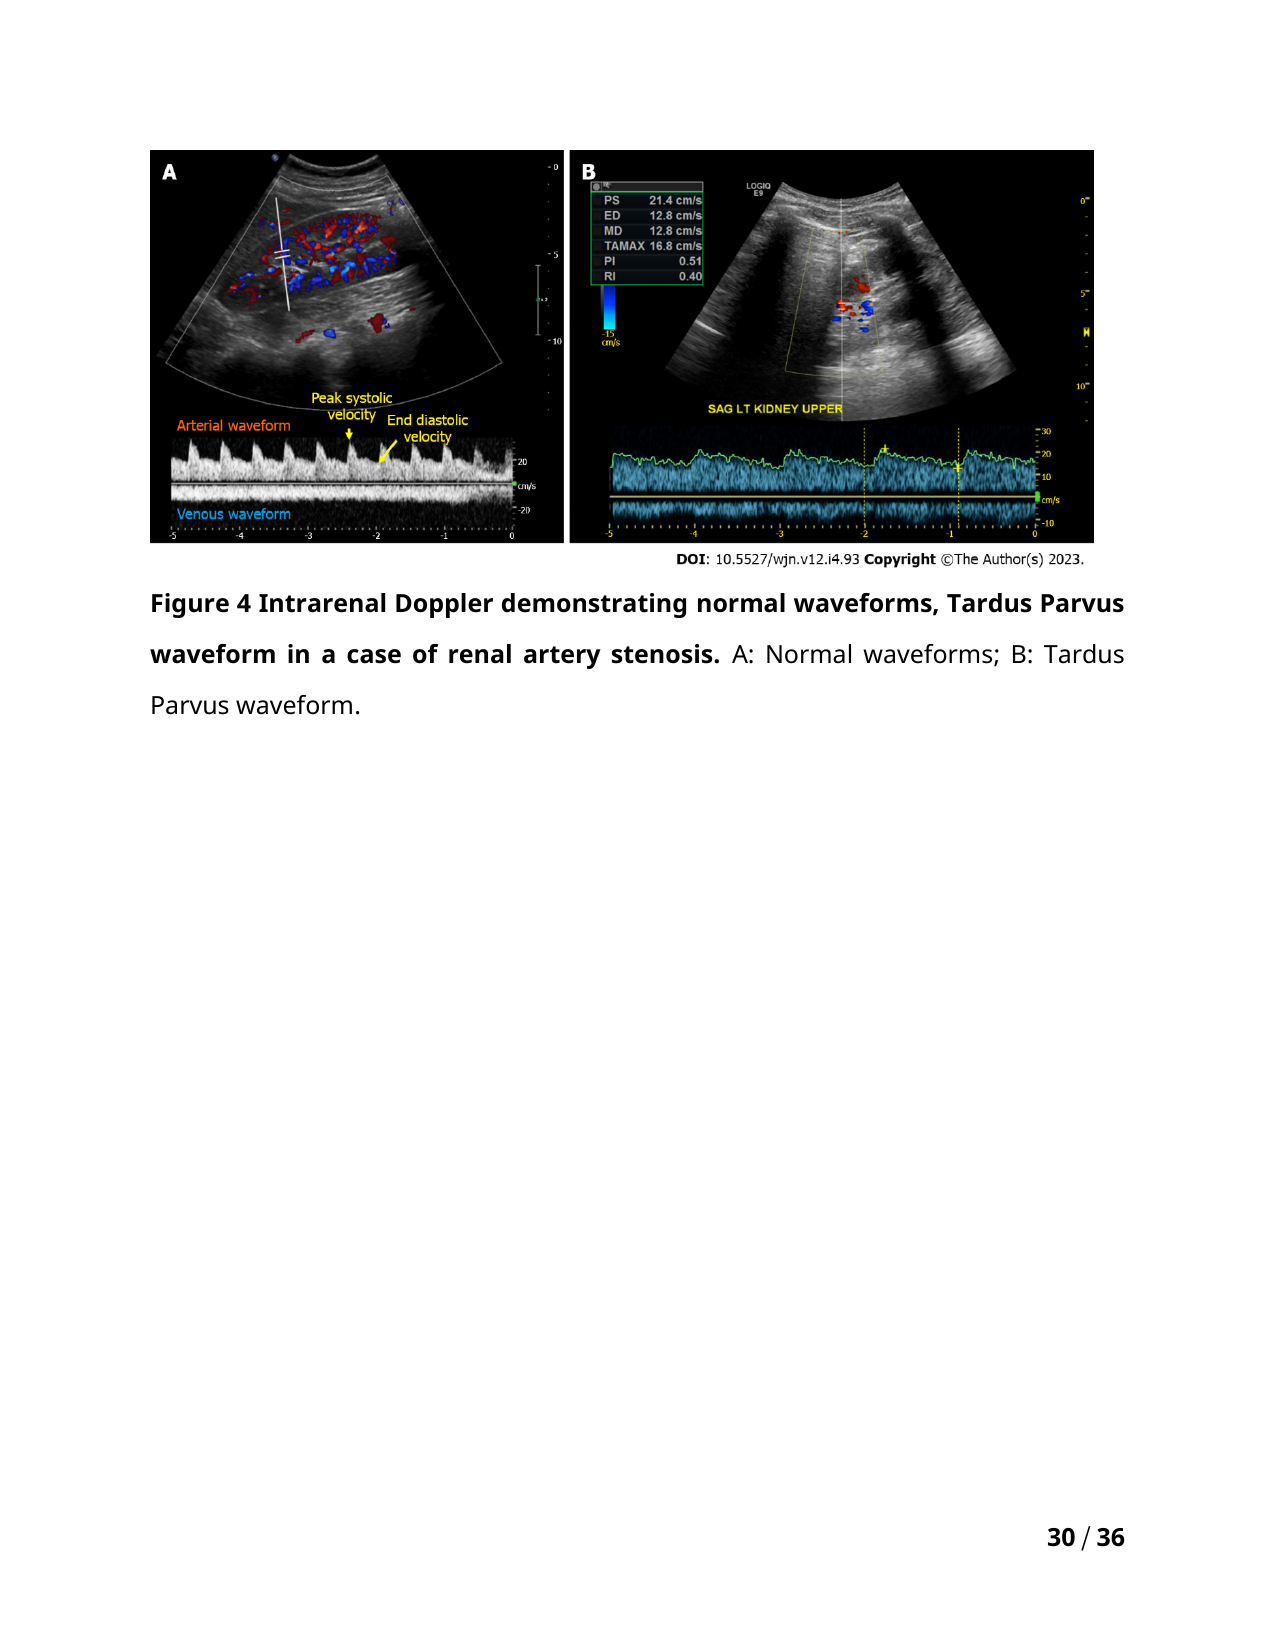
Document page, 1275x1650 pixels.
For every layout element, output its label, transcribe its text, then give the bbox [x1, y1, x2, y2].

picture [150, 150, 1094, 572]
text Figure 4 Intrarenal Doppler demonstrating normal waveforms, Tardus Parvus waveform in a case of renal artery stenosis. A: Normal waveforms; B: Tardus Parvus waveform. [150, 586, 1125, 722]
